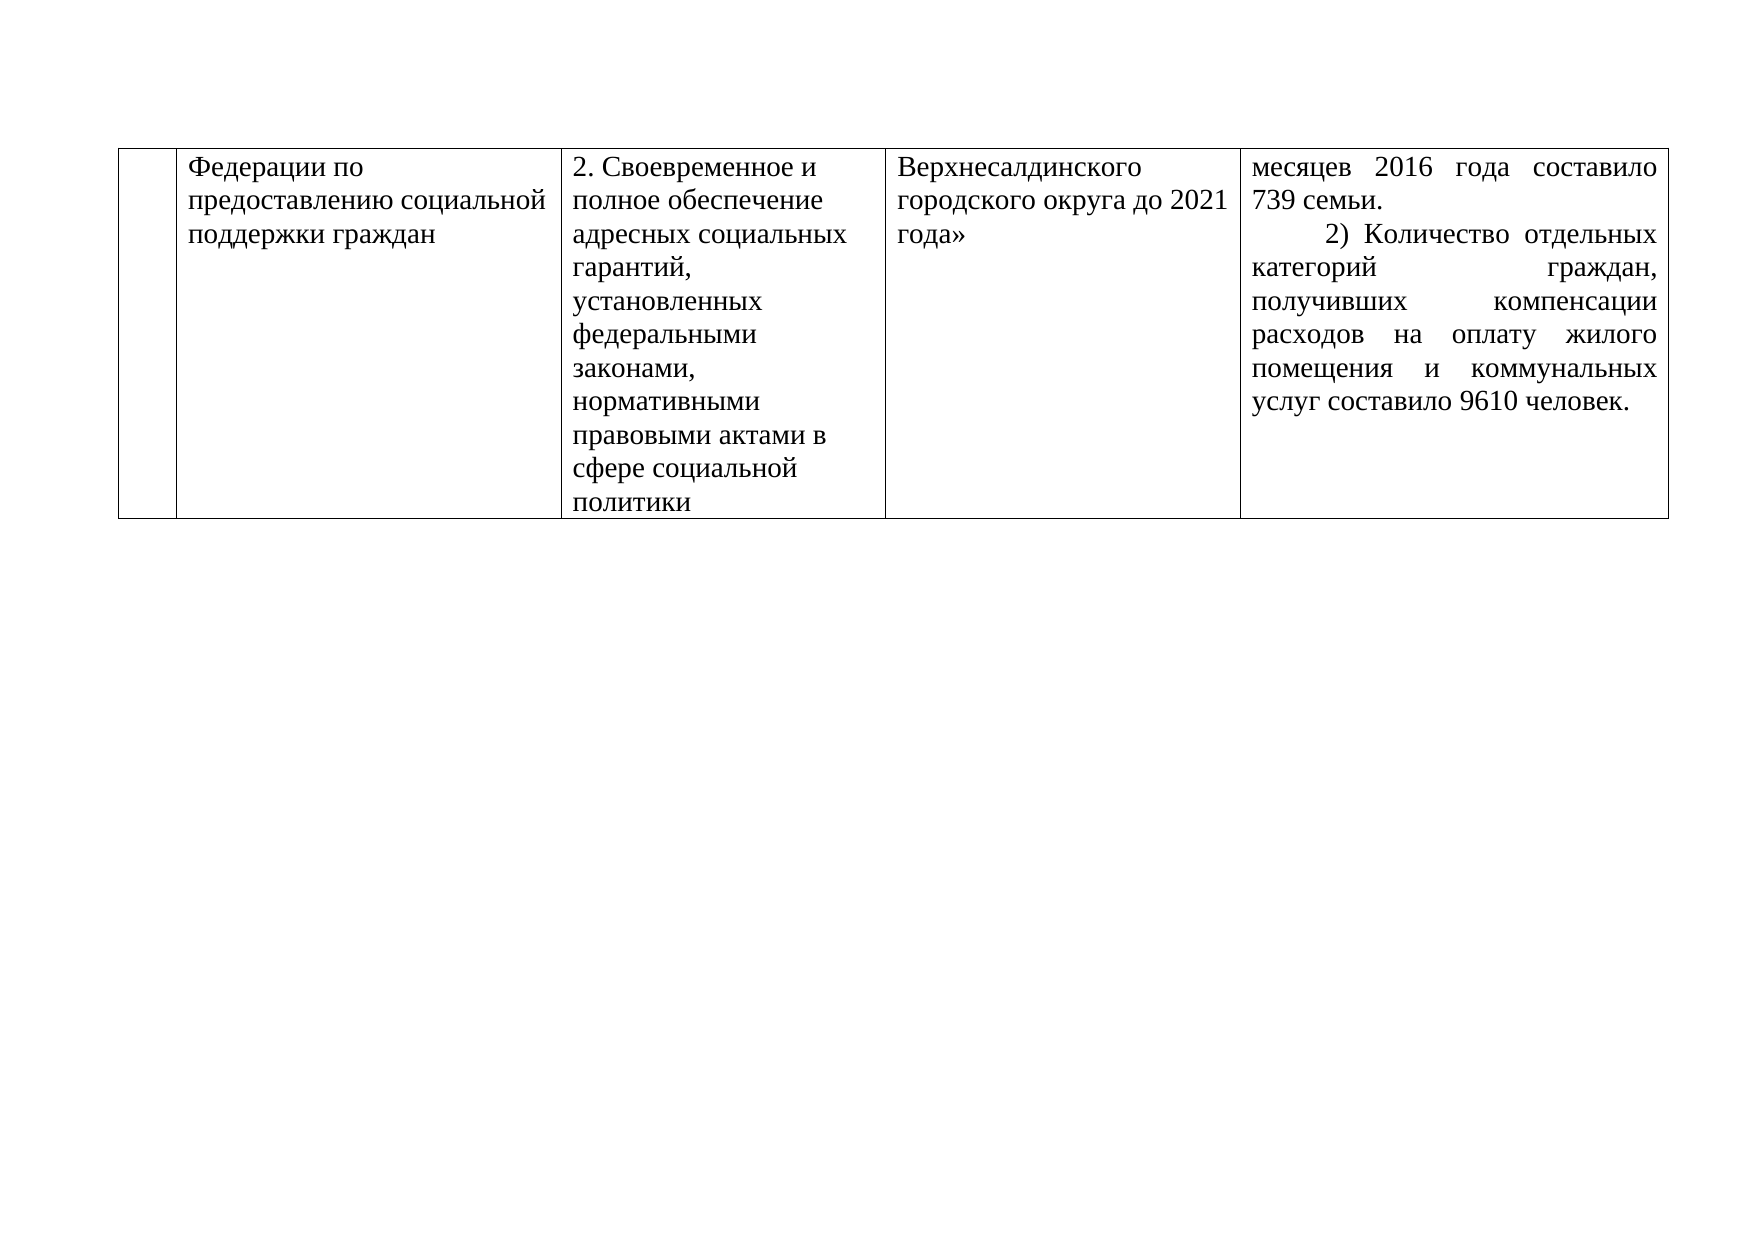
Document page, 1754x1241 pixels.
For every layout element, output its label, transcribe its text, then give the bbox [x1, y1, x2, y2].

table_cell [886, 149, 1240, 518]
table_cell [177, 149, 561, 518]
table_cell 3. [119, 149, 176, 518]
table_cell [562, 149, 885, 518]
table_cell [1241, 149, 1668, 518]
